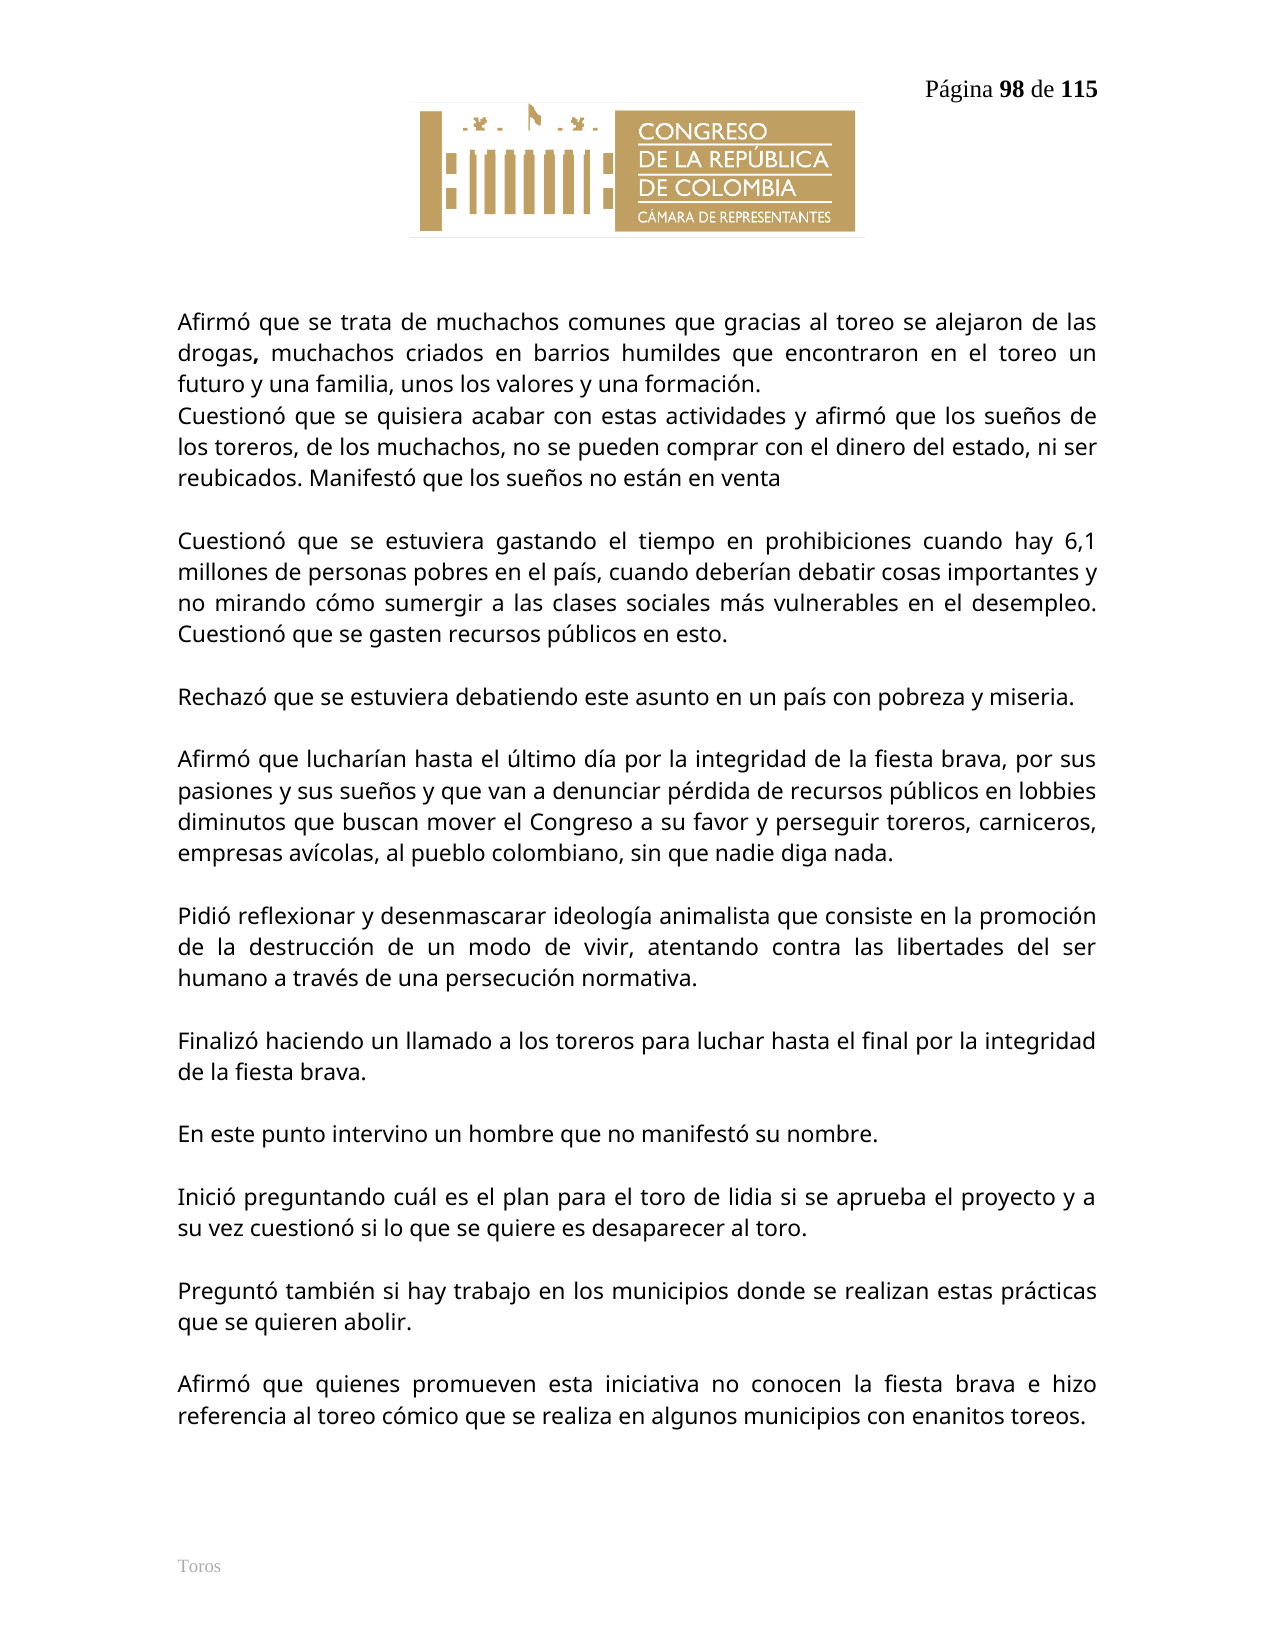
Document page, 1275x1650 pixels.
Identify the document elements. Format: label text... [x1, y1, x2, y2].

text En este punto intervino un hombre que no manifestó su nombre. [177, 1118, 1098, 1149]
picture [410, 102, 866, 238]
text Finalizó haciendo un llamado a los toreros para luchar hasta el final por la integridad de la fiesta brava. [177, 1024, 1098, 1087]
text Pidió reflexionar y desenmascarar ideología animalista que consiste en la promoción de la destrucción de un modo de vivir, atentando contra las libertades del ser humano a través de una persecución normativa. [177, 899, 1098, 993]
text Preguntó también si hay trabajo en los municipios donde se realizan estas prácticas que se quieren abolir. [177, 1274, 1098, 1337]
text Afirmó que quienes promueven esta iniciativa no conocen la fiesta brava e hizo referencia al toreo cómico que se realiza en algunos municipios con enanitos toreos. [177, 1368, 1098, 1431]
text Inició preguntando cuál es el plan para el toro de lidia si se aprueba el proyecto y a su vez cuestionó si lo que se quiere es desaparecer al toro. [177, 1181, 1098, 1243]
text Cuestionó que se estuviera gastando el tiempo en prohibiciones cuando hay 6,1 millones de personas pobres en el país, cuando deberían debatir cosas importantes y no mirando cómo sumergir a las clases sociales más vulnerables en el desempleo. Cuestionó que se gasten recursos públicos en esto. [177, 524, 1098, 649]
text Cuestionó que se quisiera acabar con estas actividades y afirmó que los sueños de los toreros, de los muchachos, no se pueden comprar con el dinero del estado, ni ser reubicados. Manifestó que los sueños no están en venta [177, 399, 1098, 493]
text Afirmó que lucharían hasta el último día por la integridad de la fiesta brava, por sus pasiones y sus sueños y que van a denunciar pérdida de recursos públicos en lobbies diminutos que buscan mover el Congreso a su favor y perseguir toreros, carniceros, empresas avícolas, al pueblo colombiano, sin que nadie diga nada. [177, 743, 1098, 868]
text Afirmó que se trata de muchachos comunes que gracias al toreo se alejaron de las drogas, muchachos criados en barrios humildes que encontraron en el toreo un futuro y una familia, unos los valores y una formación. [177, 306, 1098, 399]
text Rechazó que se estuviera debatiendo este asunto en un país con pobreza y miseria. [177, 681, 1098, 712]
